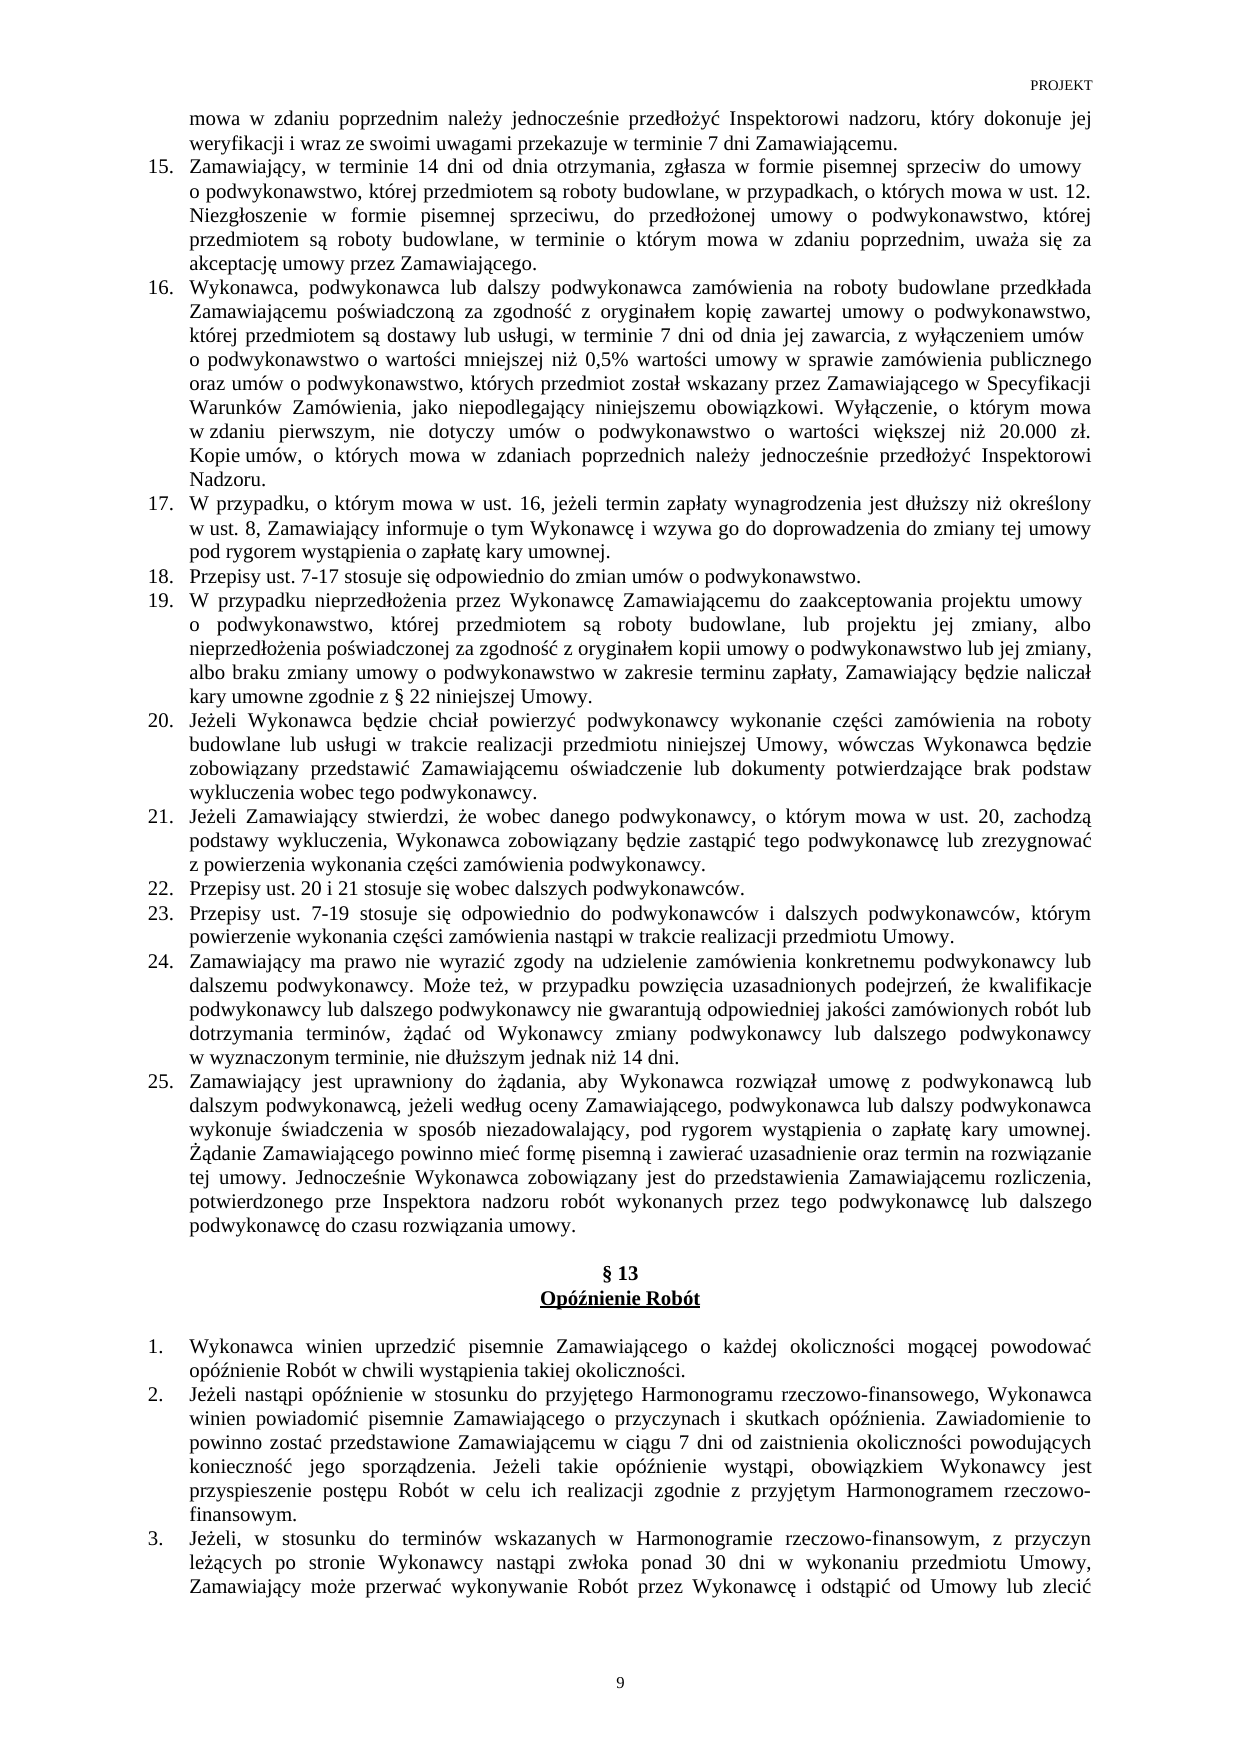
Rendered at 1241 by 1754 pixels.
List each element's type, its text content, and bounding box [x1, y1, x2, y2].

list Jeżeli nastąpi opóźnienie w stosunku do przyjętego Harmonogramu rzeczowo-finansowego, Wykonawca winien powiadomić pisemnie Zamawiającego o przyczynach i skutkach opóźnienia. Zawiadomienie to powinno zostać przedstawione Zamawiającemu w ciągu 7 dni od zaistnienia okoliczności powodujących konieczność jego sporządzenia. Jeżeli takie opóźnienie wystąpi, obowiązkiem Wykonawcy jest przyspieszenie postępu Robót w celu ich realizacji zgodnie z przyjętym Harmonogramem rzeczowo-finansowym. [148, 1382, 1092, 1526]
list Jeżeli Wykonawca będzie chciał powierzyć podwykonawcy wykonanie części zamówienia na roboty budowlane lub usługi w trakcie realizacji przedmiotu niniejszej Umowy, wówczas Wykonawca będzie zobowiązany przedstawić Zamawiającemu oświadczenie lub dokumenty potwierdzające brak podstaw wykluczenia wobec tego podwykonawcy. [148, 708, 1092, 804]
text § 13 [148, 1261, 1092, 1285]
list Zamawiający, w terminie 14 dni od dnia otrzymania, zgłasza w formie pisemnej sprzeciw do umowy o podwykonawstwo, której przedmiotem są roboty budowlane, w przypadkach, o których mowa w ust. 12. Niezgłoszenie w formie pisemnej sprzeciwu, do przedłożonej umowy o podwykonawstwo, której przedmiotem są roboty budowlane, w terminie o którym mowa w zdaniu poprzednim, uważa się za akceptację umowy przez Zamawiającego. [148, 154, 1092, 275]
list W przypadku, o którym mowa w ust. 16, jeżeli termin zapłaty wynagrodzenia jest dłuższy niż określony w ust. 8, Zamawiający informuje o tym Wykonawcę i wzywa go do doprowadzenia do zmiany tej umowy pod rygorem wystąpienia o zapłatę kary umownej. [148, 491, 1092, 563]
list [148, 106, 1092, 154]
list Przepisy ust. 7-17 stosuje się odpowiednio do zmian umów o podwykonawstwo. [148, 563, 1092, 588]
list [148, 1526, 1092, 1598]
list Jeżeli Zamawiający stwierdzi, że wobec danego podwykonawcy, o którym mowa w ust. 20, zachodzą podstawy wykluczenia, Wykonawca zobowiązany będzie zastąpić tego podwykonawcę lub zrezygnować z powierzenia wykonania części zamówienia podwykonawcy. [148, 804, 1092, 876]
list Przepisy ust. 7-19 stosuje się odpowiednio do podwykonawców i dalszych podwykonawców, którym powierzenie wykonania części zamówienia nastąpi w trakcie realizacji przedmiotu Umowy. [148, 900, 1092, 948]
list Zamawiający jest uprawniony do żądania, aby Wykonawca rozwiązał umowę z podwykonawcą lub dalszym podwykonawcą, jeżeli według oceny Zamawiającego, podwykonawca lub dalszy podwykonawca wykonuje świadczenia w sposób niezadowalający, pod rygorem wystąpienia o zapłatę kary umownej. Żądanie Zamawiającego powinno mieć formę pisemną i zawierać uzasadnienie oraz termin na rozwiązanie tej umowy. Jednocześnie Wykonawca zobowiązany jest do przedstawienia Zamawiającemu rozliczenia, potwierdzonego prze Inspektora nadzoru robót wykonanych przez tego podwykonawcę lub dalszego podwykonawcę do czasu rozwiązania umowy. [148, 1069, 1092, 1237]
list W przypadku nieprzedłożenia przez Wykonawcę Zamawiającemu do zaakceptowania projektu umowy o podwykonawstwo, której przedmiotem są roboty budowlane, lub projektu jej zmiany, albo nieprzedłożenia poświadczonej za zgodność z oryginałem kopii umowy o podwykonawstwo lub jej zmiany, albo braku zmiany umowy o podwykonawstwo w zakresie terminu zapłaty, Zamawiający będzie naliczał kary umowne zgodnie z § 22 niniejszej Umowy. [148, 588, 1092, 708]
list Zamawiający ma prawo nie wyrazić zgody na udzielenie zamówienia konkretnemu podwykonawcy lub dalszemu podwykonawcy. Może też, w przypadku powzięcia uzasadnionych podejrzeń, że kwalifikacje podwykonawcy lub dalszego podwykonawcy nie gwarantują odpowiedniej jakości zamówionych robót lub dotrzymania terminów, żądać od Wykonawcy zmiany podwykonawcy lub dalszego podwykonawcy w wyznaczonym terminie, nie dłuższym jednak niż 14 dni. [148, 948, 1092, 1069]
list Przepisy ust. 20 i 21 stosuje się wobec dalszych podwykonawców. [148, 876, 1092, 900]
list Wykonawca winien uprzedzić pisemnie Zamawiającego o każdej okoliczności mogącej powodować opóźnienie Robót w chwili wystąpienia takiej okoliczności. [148, 1333, 1092, 1382]
text Opóźnienie Robót [148, 1285, 1092, 1309]
list Wykonawca, podwykonawca lub dalszy podwykonawca zamówienia na roboty budowlane przedkłada Zamawiającemu poświadczoną za zgodność z oryginałem kopię zawartej umowy o podwykonawstwo, której przedmiotem są dostawy lub usługi, w terminie 7 dni od dnia jej zawarcia, z wyłączeniem umów o podwykonawstwo o wartości mniejszej niż 0,5% wartości umowy w sprawie zamówienia publicznego oraz umów o podwykonawstwo, których przedmiot został wskazany przez Zamawiającego w Specyfikacji Warunków Zamówienia, jako niepodlegający niniejszemu obowiązkowi. Wyłączenie, o którym mowa w zdaniu pierwszym, nie dotyczy umów o podwykonawstwo o wartości większej niż 20.000 zł. Kopie umów, o których mowa w zdaniach poprzednich należy jednocześnie przedłożyć Inspektorowi Nadzoru. [148, 275, 1092, 491]
